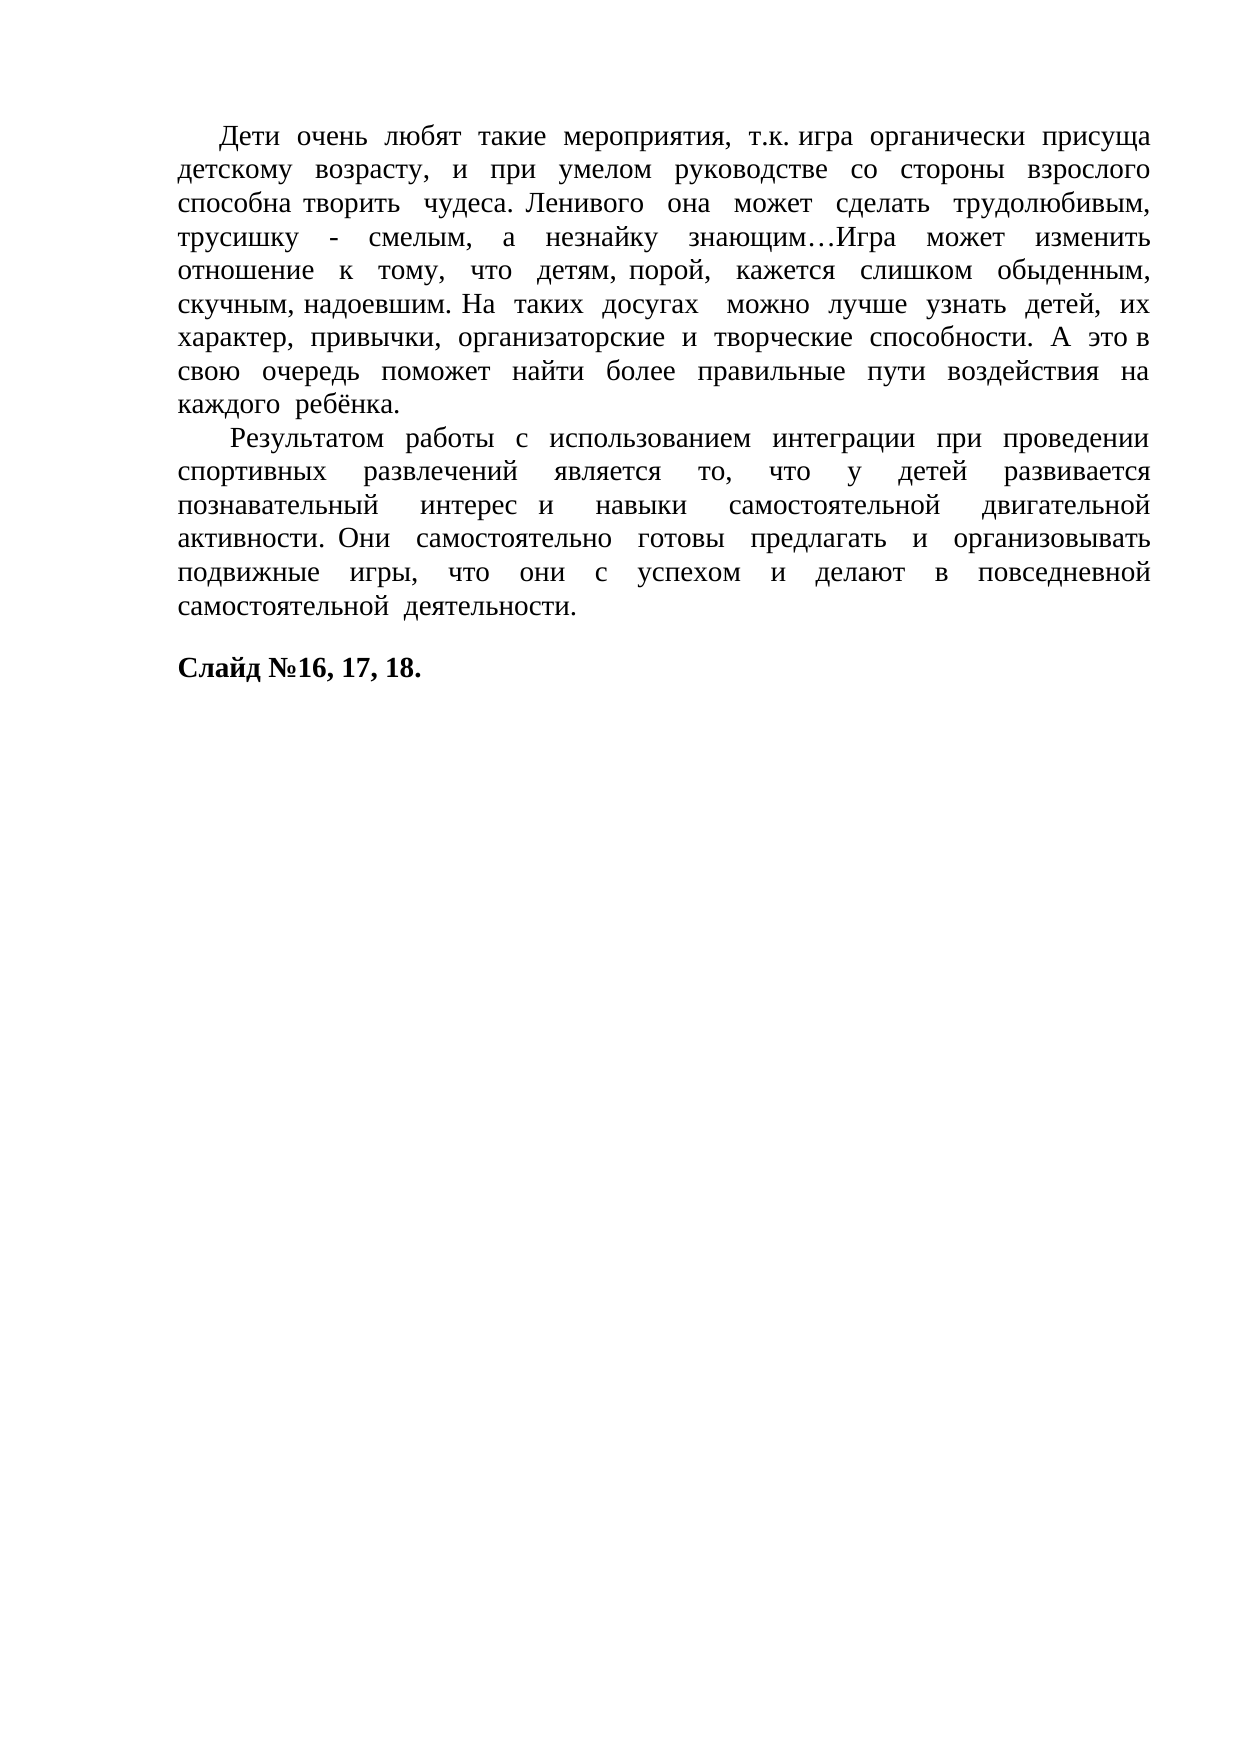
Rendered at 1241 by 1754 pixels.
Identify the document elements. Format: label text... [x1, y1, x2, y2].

text Слайд №16, 17, 18. [177, 650, 1152, 683]
text Результатом работы с использованием интеграции при проведении спортивных развлечений является то, что у детей развивается познавательный интерес и навыки самостоятельной двигательной активности. Они самостоятельно готовы предлагать и организовывать подвижные игры, что они с успехом и делают в повседневной самостоятельной деятельности. [177, 420, 1152, 621]
text Дети очень любят такие мероприятия, т.к. игра органически присуща детскому возрасту, и при умелом руководстве со стороны взрослого способна творить чудеса. Ленивого она может сделать трудолюбивым, трусишку - смелым, а незнайку знающим…Игра может изменить отношение к тому, что детям, порой, кажется слишком обыденным, скучным, надоевшим. На таких досугах можно лучше узнать детей, их характер, привычки, организаторские и творческие способности. А это в свою очередь поможет найти более правильные пути воздействия на каждого ребёнка. [177, 118, 1152, 420]
